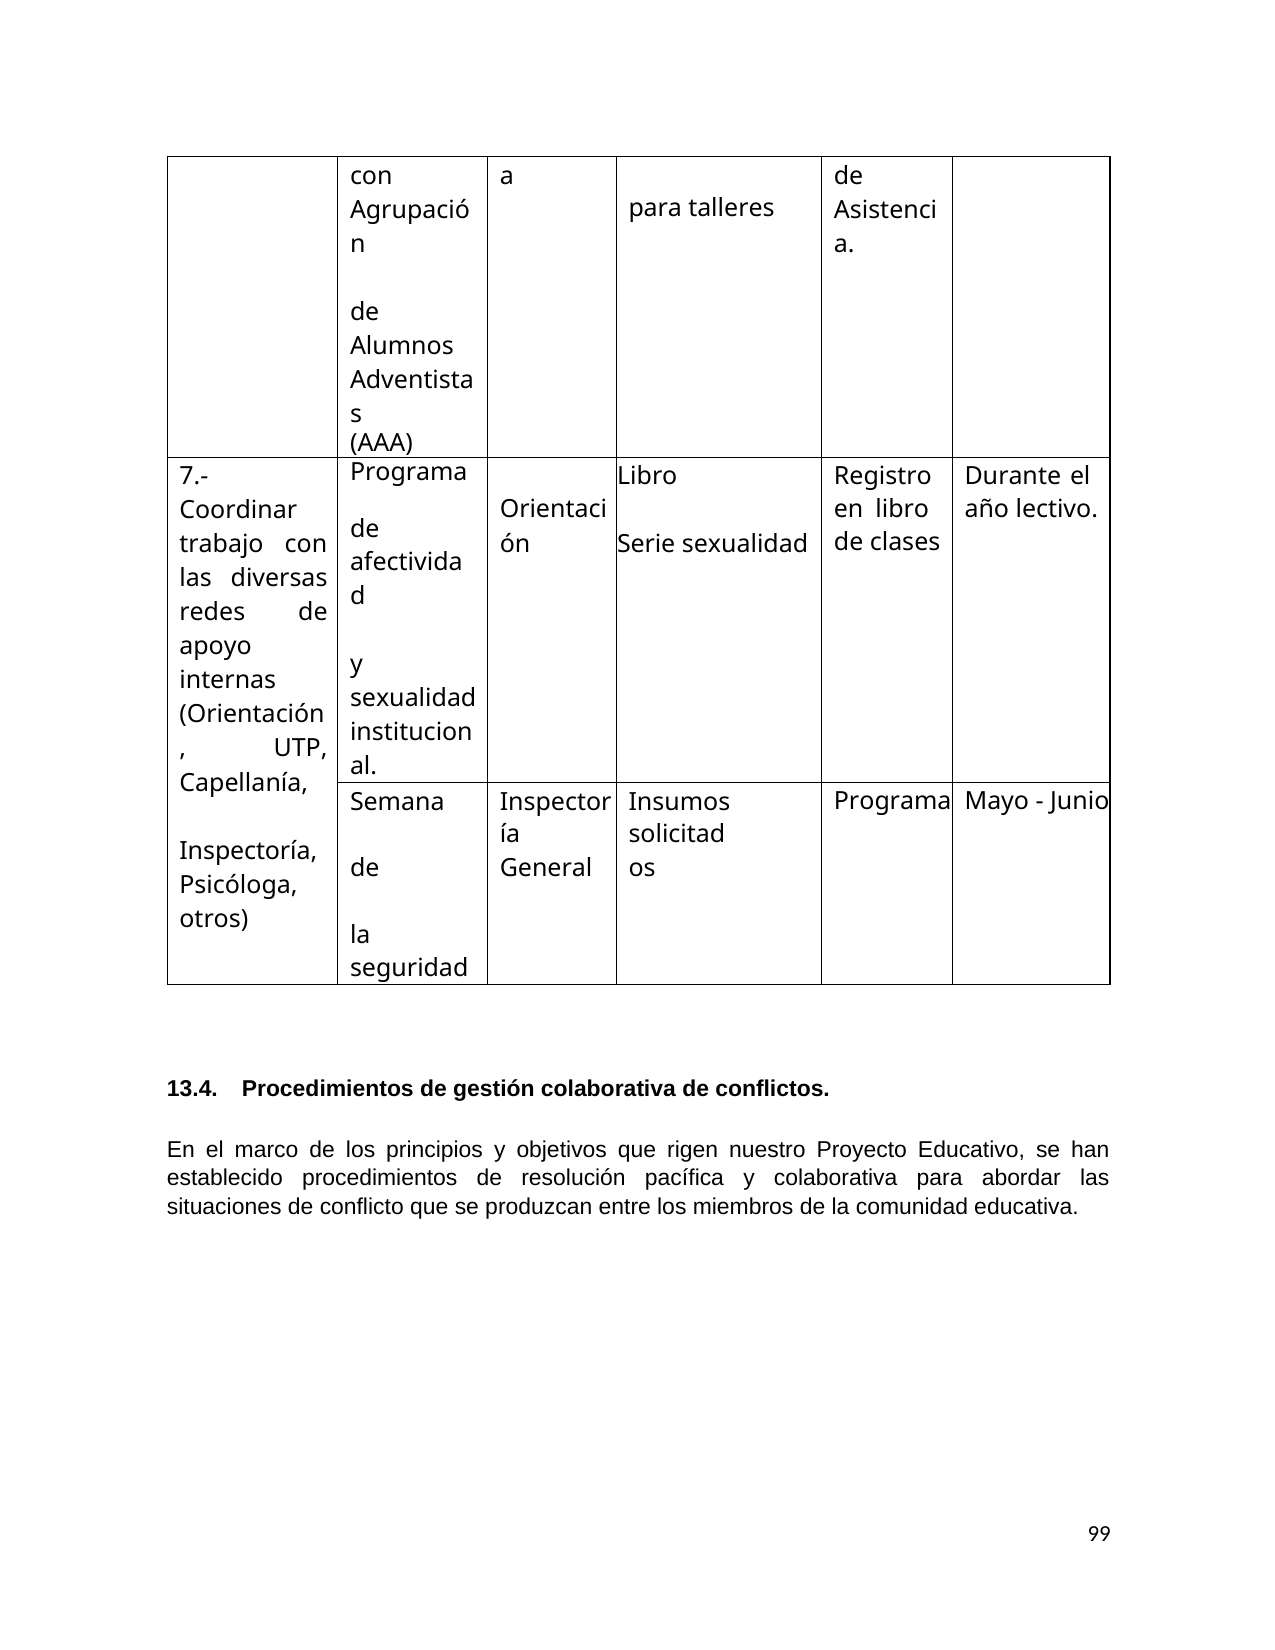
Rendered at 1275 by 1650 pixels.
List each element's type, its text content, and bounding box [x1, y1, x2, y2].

table_cell Registro en libro de clases [822, 458, 952, 782]
table_cell Programa [822, 783, 952, 984]
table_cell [953, 157, 1109, 457]
text En el marco de los principios y objetivos que rigen nuestro Proyecto Educativo, se han establecido procedimientos de resolución pacífica y colaborativa para abordar las situaciones de conflicto que se produzcan entre los miembros de la comunidad educativa. [167, 1136, 1110, 1219]
table_cell Mayo - Junio [953, 783, 1109, 984]
table_cell Insumos solicitados [617, 783, 821, 984]
table_cell 7.- Coordinar trabajo con las diversas redes de apoyo internas (Orientación, UTP, Capellanía, Inspectoría, Psicóloga, otros) [168, 458, 337, 984]
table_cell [338, 157, 487, 457]
table_cell Inspectoría General [488, 783, 616, 984]
table_cell Capellanía [488, 157, 616, 457]
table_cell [822, 157, 952, 457]
table_cell Orientación [488, 458, 616, 782]
table_cell Libro Serie sexualidad [617, 458, 821, 782]
table_cell Durante el año lectivo. [953, 458, 1109, 782]
table_cell Programa de afectividad y sexualidad institucional. [338, 458, 487, 782]
list Procedimientos de gestión colaborativa de conflictos. [167, 1075, 1110, 1102]
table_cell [617, 157, 821, 457]
table_cell Semana de la seguridad [338, 783, 487, 984]
